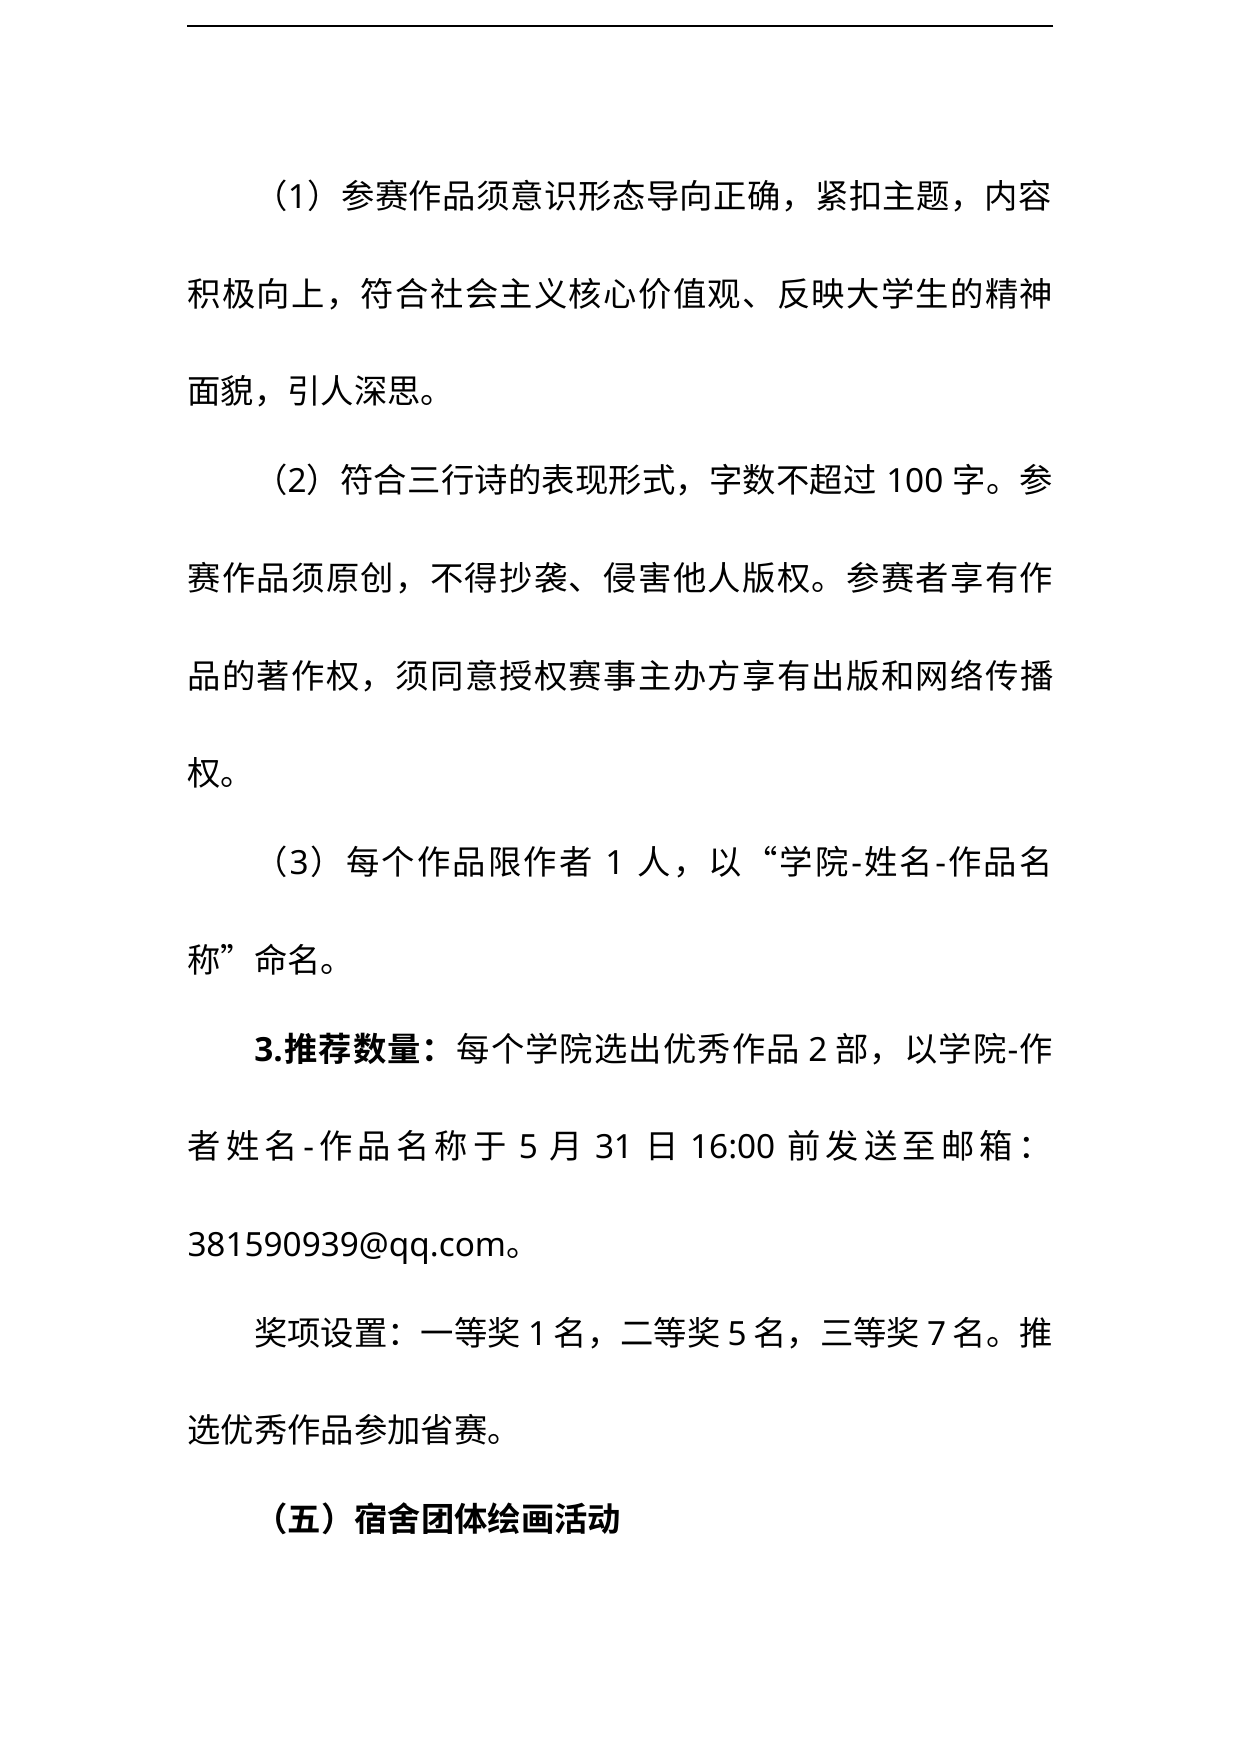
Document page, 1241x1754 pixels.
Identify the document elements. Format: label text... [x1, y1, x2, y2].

text 3.推荐数量：每个学院选出优秀作品2部，以学院-作者姓名-作品名称于5月31日16:00前发送至邮箱：381590939@qq.com。 [187, 1014, 1053, 1274]
text （1）参赛作品须意识形态导向正确，紧扣主题，内容积极向上，符合社会主义核心价值观、反映大学生的精神面貌，引人深思。 [187, 162, 1053, 422]
text 奖项设置：一等奖1名，二等奖5名，三等奖7名。推选优秀作品参加省赛。 [187, 1298, 1053, 1461]
text （2）符合三行诗的表现形式，字数不超过 100 字。参赛作品须原创，不得抄袭、侵害他人版权。参赛者享有作品的著作权，须同意授权赛事主办方享有出版和网络传播权。 [187, 446, 1053, 803]
text （3）每个作品限作者 1 人，以“学院-姓名-作品名称”命名。 [187, 828, 1053, 990]
text （五）宿舍团体绘画活动 [187, 1485, 1053, 1550]
